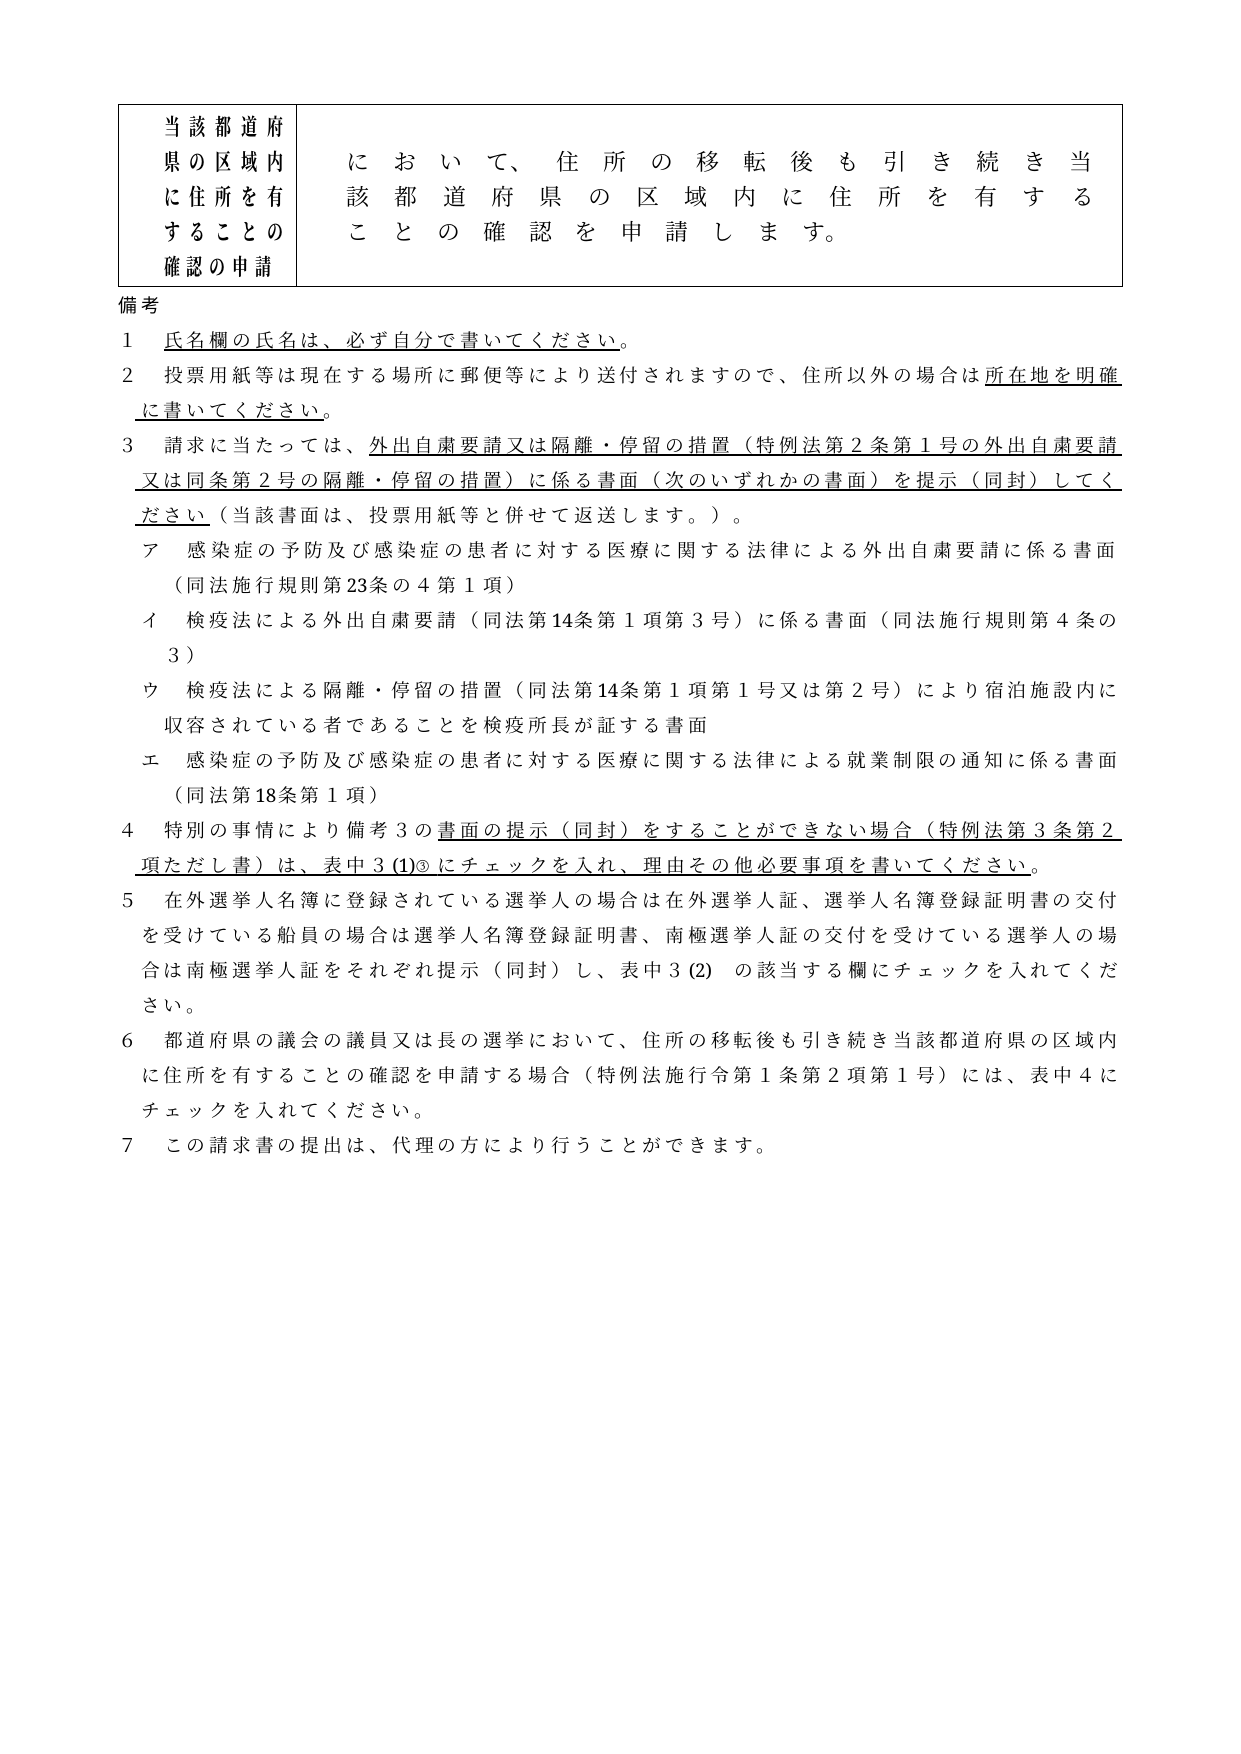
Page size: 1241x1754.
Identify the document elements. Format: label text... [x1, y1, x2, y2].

text ６ 都道府県の議会の議員又は長の選挙において、住所の移転後も引き続き当該都道府県の区域内に住所を有することの確認を申請する場合（特例法施行令第１条第２項第１号）には、表中４にチェックを入れてください。 [118, 1022, 1122, 1127]
text ５ 在外選挙人名簿に登録されている選挙人の場合は在外選挙人証、選挙人名簿登録証明書の交付を受けている船員の場合は選挙人名簿登録証明書、南極選挙人証の交付を受けている選挙人の場合は南極選挙人証をそれぞれ提示（同封）し、表中３(2)の該当する欄にチェックを入れてください。 [118, 882, 1122, 1022]
text ３ 請求に当たっては、外出自粛要請又は隔離・停留の措置（特例法第２条第１号の外出自粛要請又は同条第２号の隔離・停留の措置）に係る書面（次のいずれかの書面）を提示（同封）してください（当該書面は、投票用紙等と併せて返送します。）。 [118, 427, 1122, 532]
text イ 検疫法による外出自粛要請（同法第14条第１項第３号）に係る書面（同法施行規則第４条の３） [138, 602, 1122, 672]
text 備考 [118, 287, 1122, 322]
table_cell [119, 105, 296, 286]
text ２ 投票用紙等は現在する場所に郵便等により送付されますので、住所以外の場合は所在地を明確に書いてください。 [118, 357, 1122, 427]
text ウ 検疫法による隔離・停留の措置（同法第14条第１項第１号又は第２号）により宿泊施設内に収容されている者であることを検疫所長が証する書面 [138, 672, 1122, 742]
text ４ 特別の事情により備考３の書面の提示（同封）をすることができない場合（特例法第３条第２項ただし書）は、表中３(1)③にチェックを入れ、理由その他必要事項を書いてください。 [118, 812, 1122, 882]
text エ 感染症の予防及び感染症の患者に対する医療に関する法律による就業制限の通知に係る書面（同法第18条第１項） [138, 742, 1122, 812]
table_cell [297, 105, 1122, 286]
text ア 感染症の予防及び感染症の患者に対する医療に関する法律による外出自粛要請に係る書面（同法施行規則第23条の４第１項） [138, 532, 1122, 602]
text １ 氏名欄の氏名は、必ず自分で書いてください。 [118, 322, 1122, 357]
text ７ この請求書の提出は、代理の方により行うことができます。 [118, 1127, 1122, 1162]
